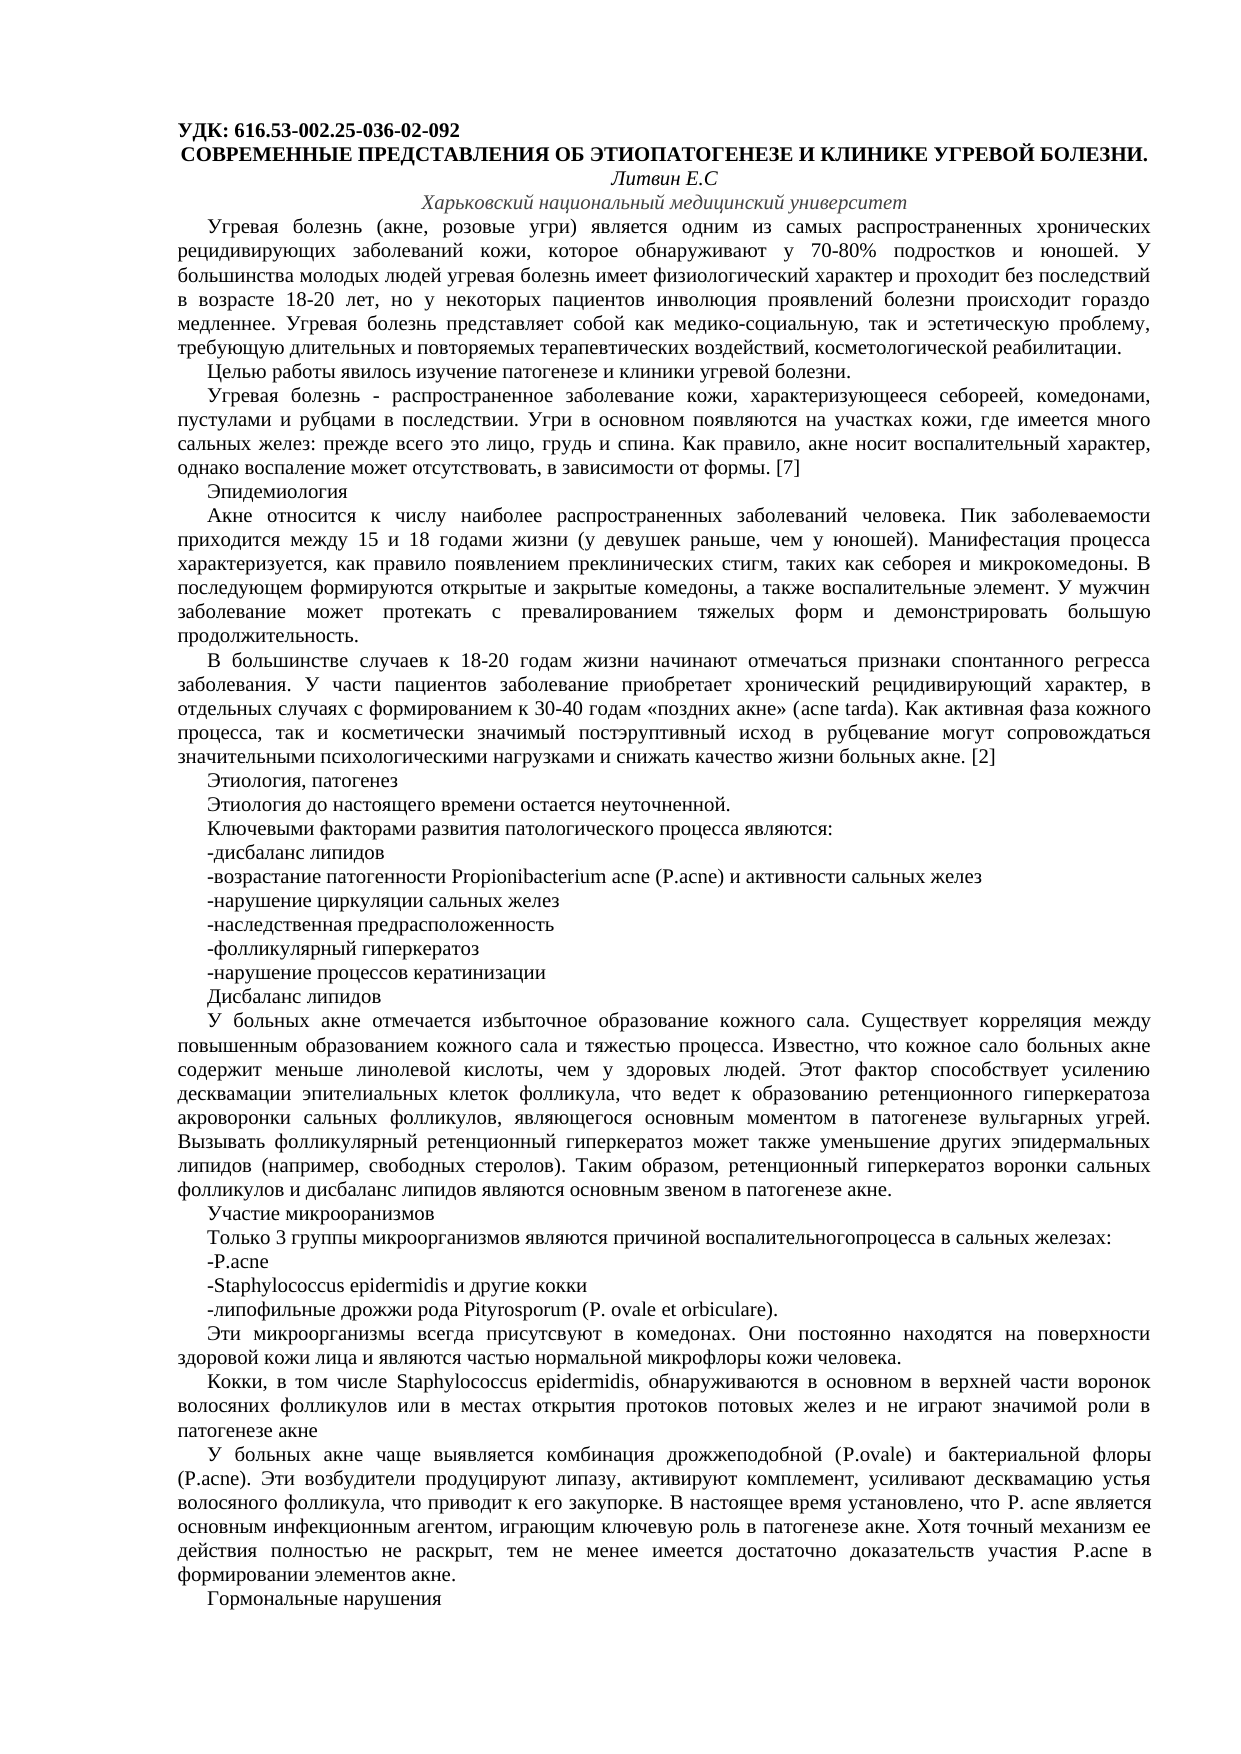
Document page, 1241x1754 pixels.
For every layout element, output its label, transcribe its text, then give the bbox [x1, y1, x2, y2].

text Целью работы явилось изучение патогенезе и клиники угревой болезни. [177, 359, 1152, 383]
text -дисбаланс липидов [177, 840, 1152, 864]
text Акне относится к числу наиболее распространенных заболеваний человека. Пик заболеваемости приходится между 15 и 18 годами жизни (у девушек раньше, чем у юношей). Манифестация процесса характеризуется, как правило появлением преклинических стигм, таких как себорея и микрокомедоны. В последующем формируются открытые и закрытые комедоны, а также воспалительные элемент. У мужчин заболевание может протекать с превалированием тяжелых форм и демонстрировать большую продолжительность. [177, 503, 1152, 647]
text -липофильные дрожжи рода Pityrosporum (P. ovale et orbiculare). [177, 1297, 1152, 1321]
text -нарушение циркуляции сальных желез [177, 888, 1152, 912]
text -Staphylococcus epidermidis и другие кокки [177, 1273, 1152, 1297]
text Угревая болезнь - распространенное заболевание кожи, характеризующееся себореей, комедонами, пустулами и рубцами в последствии. Угри в основном появляются на участках кожи, где имеется много сальных желез: прежде всего это лицо, грудь и спина. Как правило, акне носит воспалительный характер, однако воспаление может отсутствовать, в зависимости от формы. [7] [177, 383, 1152, 479]
text Кокки, в том числе Staphylococcus epidermidis, обнаруживаются в основном в верхней части воронок волосяних фолликулов или в местах открытия протоков потовых желез и не играют значимой роли в патогенезе акне [177, 1369, 1152, 1442]
text Дисбаланс липидов [177, 984, 1152, 1008]
text -наследственная предрасположенность [177, 912, 1152, 936]
text Харьковский национальный медицинский университет [177, 190, 1152, 214]
text -P.acne [177, 1249, 1152, 1273]
text CОВРЕМЕННЫЕ ПРЕДСТАВЛЕНИЯ ОБ ЭТИОПАТОГЕНЕЗЕ И КЛИНИКЕ УГРЕВОЙ БОЛЕЗНИ. [177, 142, 1152, 166]
text -фолликулярный гиперкератоз [177, 936, 1152, 960]
text Этиология до настоящего времени остается неуточненной. [177, 792, 1152, 816]
text Только 3 группы микроорганизмов являются причиной воспалительногопроцесса в сальных железах: [177, 1225, 1152, 1249]
text Гормональные нарушения [177, 1586, 1152, 1610]
text В большинстве случаев к 18-20 годам жизни начинают отмечаться признаки спонтанного регресса заболевания. У части пациентов заболевание приобретает хронический рецидивирующий характер, в отдельных случаях с формированием к 30-40 годам «поздних акне» (acne tarda). Как активная фаза кожного процесса, так и косметически значимый постэруптивный исход в рубцевание могут сопровождаться значительными психологическими нагрузками и снижать качество жизни больных акне. [2] [177, 647, 1152, 768]
text У больных акне чаще выявляется комбинация дрожжеподобной (P.ovale) и бактериальной флоры (P.acne). Эти возбудители продуцируют липазу, активируют комплемент, усиливают десквамацию устья волосяного фолликула, что приводит к его закупорке. В настоящее время установлено, что P. acne является основным инфекционным агентом, играющим ключевую роль в патогенезе акне. Хотя точный механизм ее действия полностью не раскрыт, тем не менее имеется достаточно доказательств участия P.acne в формировании элементов акне. [177, 1442, 1152, 1586]
text Эпидемиология [177, 479, 1152, 503]
text -нарушение процессов кератинизации [177, 960, 1152, 984]
text Этиология, патогенез [177, 768, 1152, 792]
text У больных акне отмечается избыточное образование кожного сала. Существует корреляция между повышенным образованием кожного сала и тяжестью процесса. Известно, что кожное сало больных акне содержит меньше линолевой кислоты, чем у здоровых людей. Этот фактор способствует усилению десквамации эпителиальных клеток фолликула, что ведет к образованию ретенционного гиперкератоза акроворонки сальных фолликулов, являющегося основным моментом в патогенезе вульгарных угрей. Вызывать фолликулярный ретенционный гиперкератоз может также уменьшение других эпидермальных липидов (например, свободных стеролов). Таким образом, ретенционный гиперкератоз воронки сальных фолликулов и дисбаланс липидов являются основным звеном в патогенезе акне. [177, 1008, 1152, 1201]
text Угревая болезнь (акне, розовые угри) является одним из самых распространенных хронических рецидивирующих заболеваний кожи, которое обнаруживают у 70-80% подростков и юношей. У большинства молодых людей угревая болезнь имеет физиологический характер и проходит без последствий в возрасте 18-20 лет, но у некоторых пациентов инволюция проявлений болезни происходит гораздо медленнее. Угревая болезнь представляет собой как медико-социальную, так и эстетическую проблему, требующую длительных и повторяемых терапевтических воздействий, косметологической реабилитации. [177, 214, 1152, 359]
text УДК: 616.53-002.25-036-02-092 [177, 118, 1152, 142]
text Эти микроорганизмы всегда присутсвуют в комедонах. Они постоянно находятся на поверхности здоровой кожи лица и являются частью нормальной микрофлоры кожи человека. [177, 1321, 1152, 1369]
text Ключевыми факторами развития патологического процесса являются: [177, 816, 1152, 840]
text Литвин Е.С [177, 166, 1152, 190]
text -возрастание патогенности Propionibacterium acne (P.acne) и активности сальных желез [177, 864, 1152, 888]
text Участие микрооранизмов [177, 1201, 1152, 1225]
